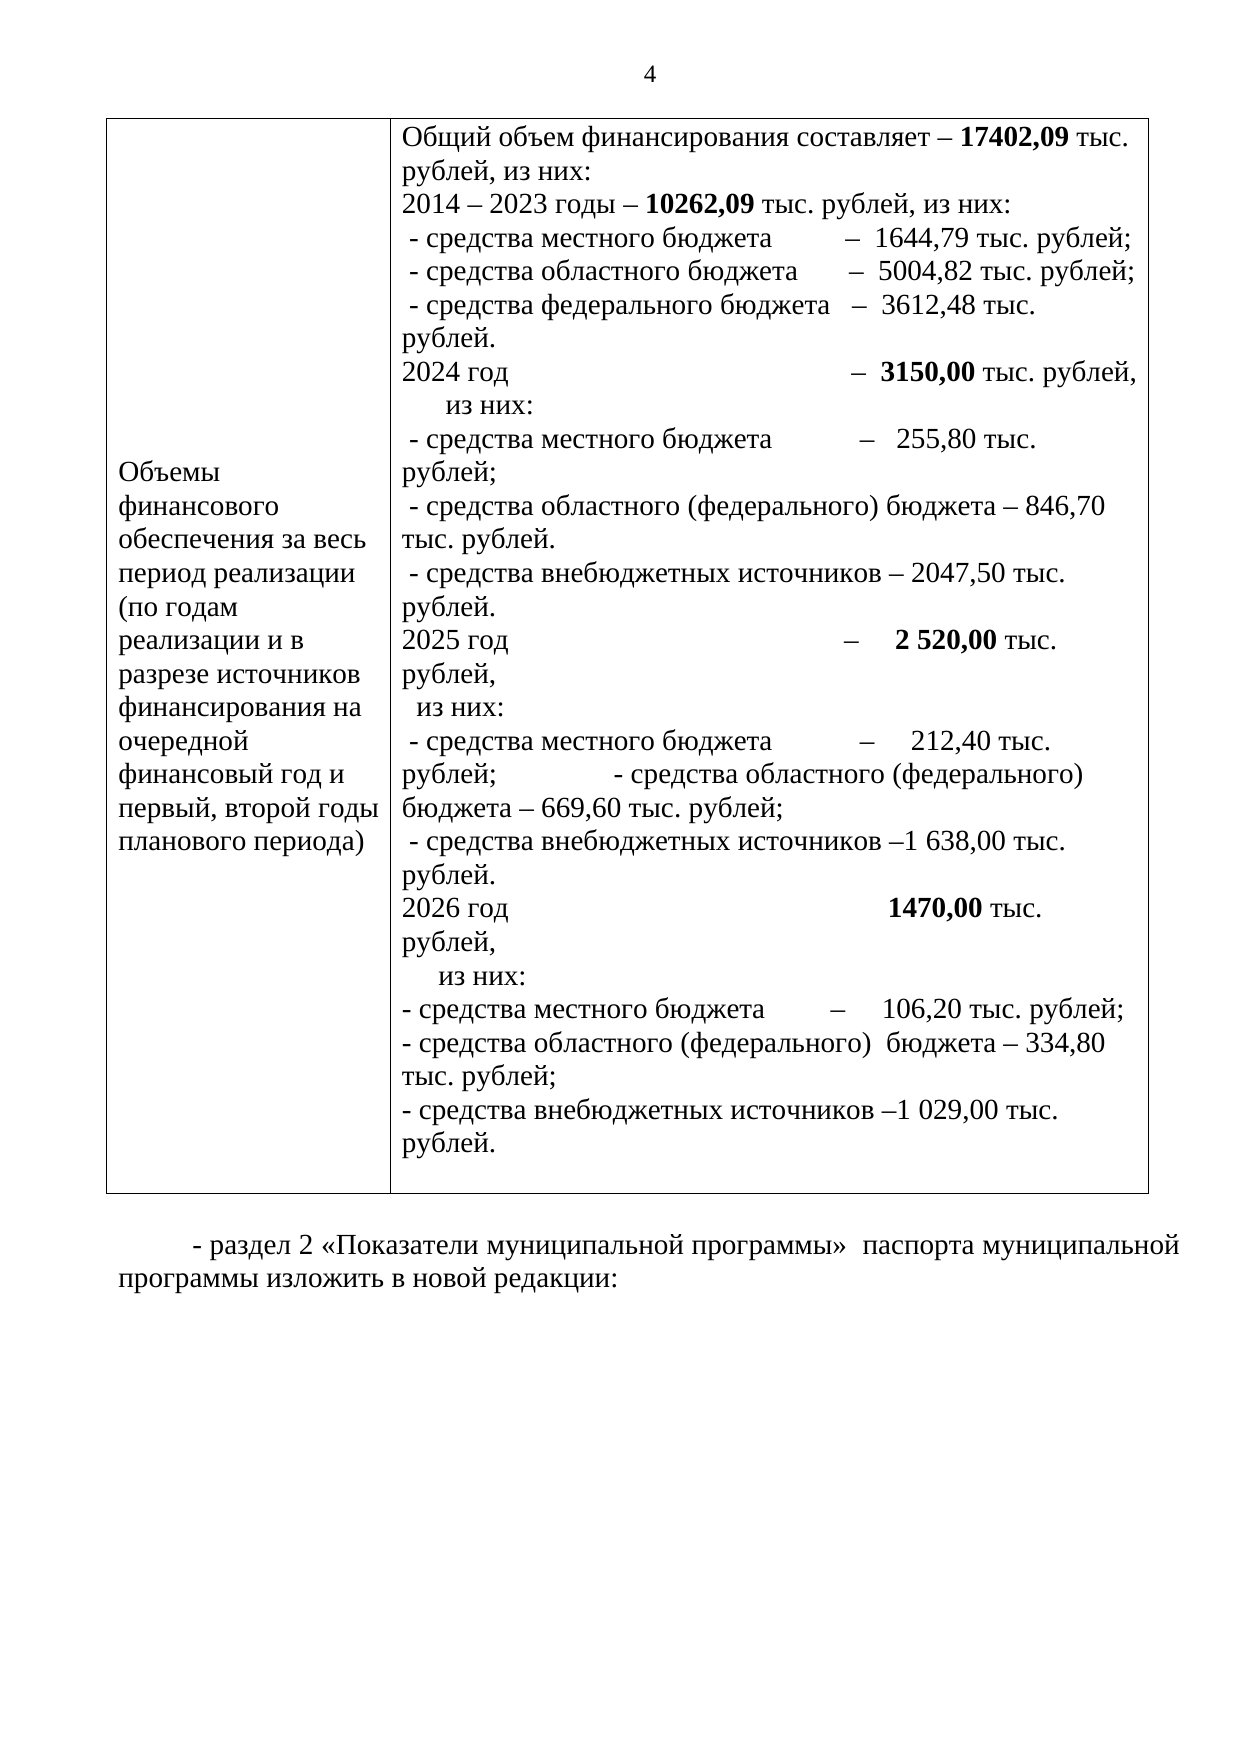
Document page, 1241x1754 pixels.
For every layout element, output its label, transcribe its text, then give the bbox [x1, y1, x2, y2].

table_header Объемы финансового обеспечения за весь период реализации (по годам реализации и в разрезе источников финансирования на очередной финансовый год и первый, второй годы планового периода) [107, 119, 390, 1192]
table_header Общий объем финансирования составляет – 17402,09 тыс. рублей, из них: 2014 – 2023 годы – 10262,09 тыс. рублей, из них: - средства местного бюджета – 1644,79 тыс. рублей; - средства областного бюджета – 5004,82 тыс. рублей; - средства федерального бюджета – 3612,48 тыс. рублей. 2024 год – 3150,00 тыс. рублей, из них: - средства местного бюджета – 255,80 тыс. рублей; - средства областного (федерального) бюджета – 846,70 тыс. рублей. - средства внебюджетных источников – 2047,50 тыс. рублей. 2025 год – 2 520,00 тыс. рублей, из них: - средства местного бюджета – 212,40 тыс. рублей; - средства областного (федерального) бюджета – 669,60 тыс. рублей; - средства внебюджетных источников –1 638,00 тыс. рублей. 2026 год 1470,00 тыс. рублей, из них: - средства местного бюджета – 106,20 тыс. рублей; - средства областного (федерального) бюджета – 334,80 тыс. рублей; - средства внебюджетных источников –1 029,00 тыс. рублей. [391, 119, 1148, 1192]
text - раздел 2 «Показатели муниципальной программы» паспорта муниципальной программы изложить в новой редакции: [118, 1227, 1181, 1294]
